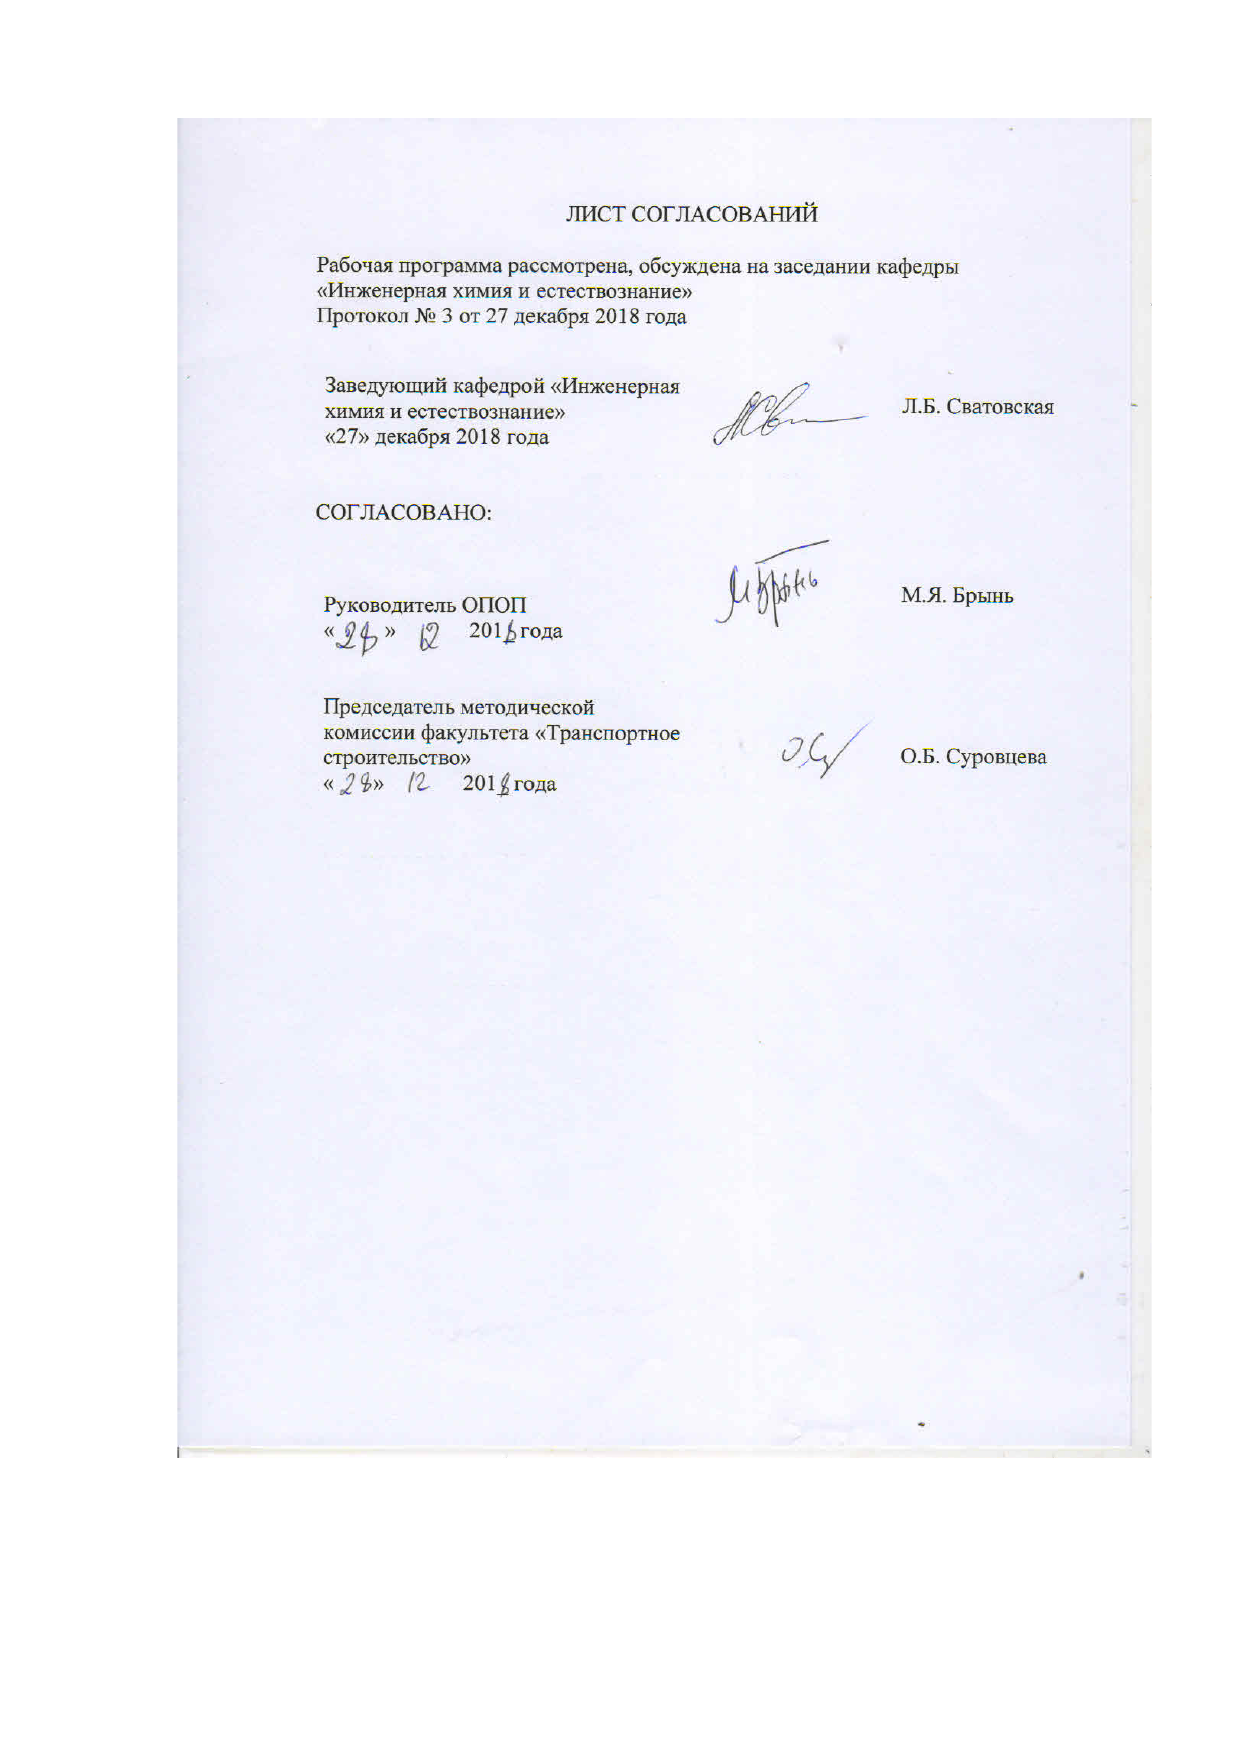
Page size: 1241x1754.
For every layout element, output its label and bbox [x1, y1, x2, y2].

picture [177, 118, 1152, 1458]
